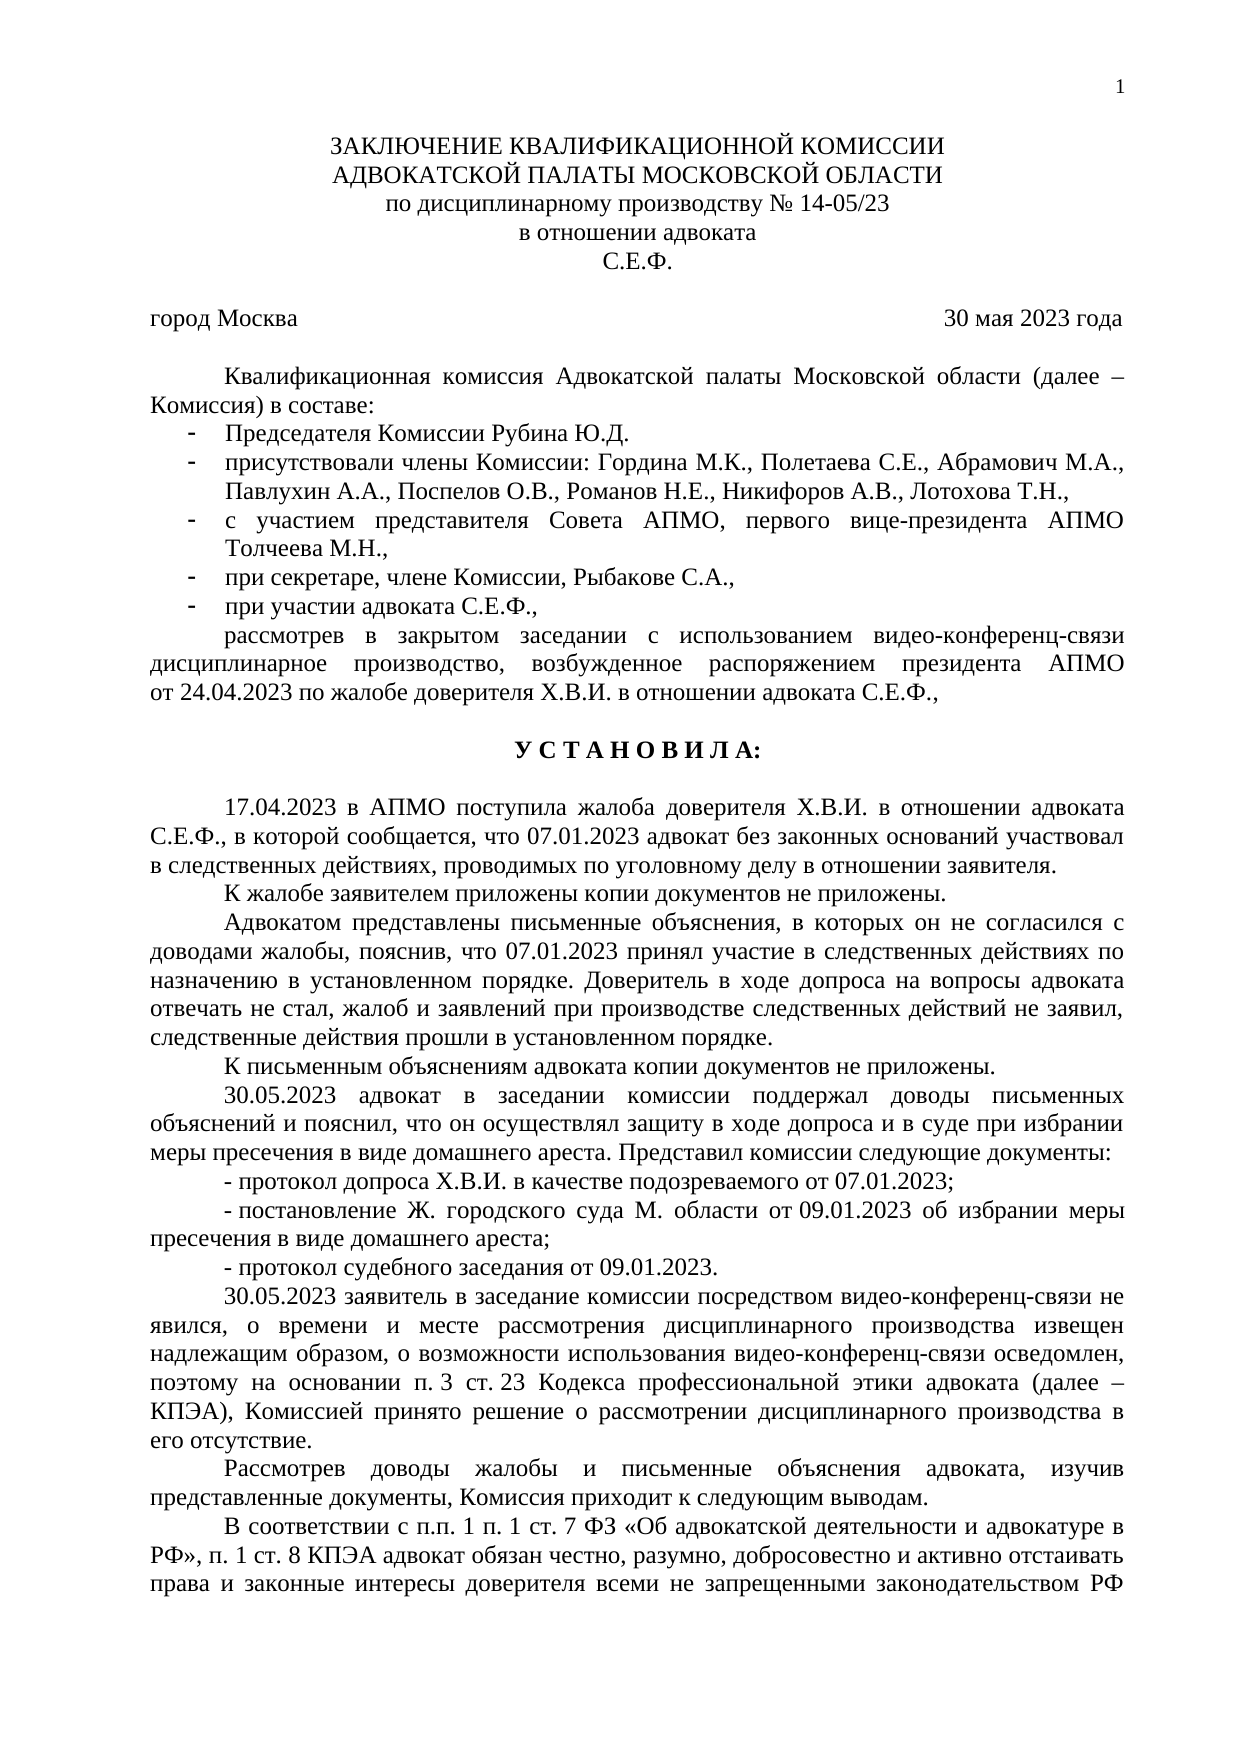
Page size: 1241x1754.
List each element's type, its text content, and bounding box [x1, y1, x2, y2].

text Квалификационная комиссия Адвокатской палаты Московской области (далее – Комиссия) в составе: [150, 361, 1125, 418]
text Адвокатом представлены письменные объяснения, в которых он не согласился с доводами жалобы, пояснив, что 07.01.2023 принял участие в следственных действиях по назначению в установленном порядке. Доверитель в ходе допроса на вопросы адвоката отвечать не стал, жалоб и заявлений при производстве следственных действий не заявил, следственные действия прошли в установленном порядке. [150, 907, 1125, 1051]
text - постановление Ж. городского суда М. области от 09.01.2023 об избрании меры пресечения в виде домашнего ареста; [150, 1195, 1125, 1252]
text У С Т А Н О В И Л А: [150, 735, 1125, 763]
list присутствовали члены Комиссии: Гордина М.К., Полетаева С.Е., Абрамович М.А., Павлухин А.А., Поспелов О.В., Романов Н.Е., Никифоров А.В., Лотохова Т.Н., [187, 447, 1125, 505]
title по дисциплинарному производству № 14-05/23 [150, 188, 1125, 217]
text рассмотрев в закрытом заседании с использованием видео-конференц-связи дисциплинарное производство, возбужденное распоряжением президента АПМО от 24.04.2023 по жалобе доверителя Х.В.И. в отношении адвоката С.Е.Ф., [150, 620, 1125, 706]
text - протокол судебного заседания от 09.01.2023. [150, 1252, 1125, 1281]
title в отношении адвоката [150, 217, 1125, 246]
text город Москва 30 мая 2023 года [150, 303, 1125, 332]
list Председателя Комиссии Рубина Ю.Д. [187, 418, 1125, 447]
text 30.05.2023 адвокат в заседании комиссии поддержал доводы письменных объяснений и пояснил, что он осуществлял защиту в ходе допроса и в суде при избрании меры пресечения в виде домашнего ареста. Представил комиссии следующие документы: [150, 1080, 1125, 1166]
text К жалобе заявителем приложены копии документов не приложены. [150, 878, 1125, 907]
text Рассмотрев доводы жалобы и письменные объяснения адвоката, изучив представленные документы, Комиссия приходит к следующим выводам. [150, 1453, 1125, 1511]
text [150, 1511, 1125, 1597]
list с участием представителя Совета АПМО, первого вице-президента АПМО Толчеева М.Н., [187, 505, 1125, 562]
list при участии адвоката С.Е.Ф., [187, 591, 1125, 620]
text 30.05.2023 заявитель в заседание комиссии посредством видео-конференц-связи не явился, о времени и месте рассмотрения дисциплинарного производства извещен надлежащим образом, о возможности использования видео-конференц-связи осведомлен, поэтому на основании п. 3 ст. 23 Кодекса профессиональной этики адвоката (далее – КПЭА), Комиссией принято решение о рассмотрении дисциплинарного производства в его отсутствие. [150, 1281, 1125, 1453]
text - протокол допроса Х.В.И. в качестве подозреваемого от 07.01.2023; [150, 1166, 1125, 1195]
title С.Е.Ф. [150, 246, 1125, 275]
text 17.04.2023 в АПМО поступила жалоба доверителя Х.В.И. в отношении адвоката С.Е.Ф., в которой сообщается, что 07.01.2023 адвокат без законных оснований участвовал в следственных действиях, проводимых по уголовному делу в отношении заявителя. [150, 792, 1125, 878]
list при секретаре, члене Комиссии, Рыбакове С.А., [187, 562, 1125, 591]
text К письменным объяснениям адвоката копии документов не приложены. [150, 1051, 1125, 1080]
title АДВОКАТСКОЙ ПАЛАТЫ МОСКОВСКОЙ ОБЛАСТИ [150, 160, 1125, 188]
text ЗАКЛЮЧЕНИЕ КВАЛИФИКАЦИОННОЙ КОМИССИИ [150, 131, 1125, 160]
